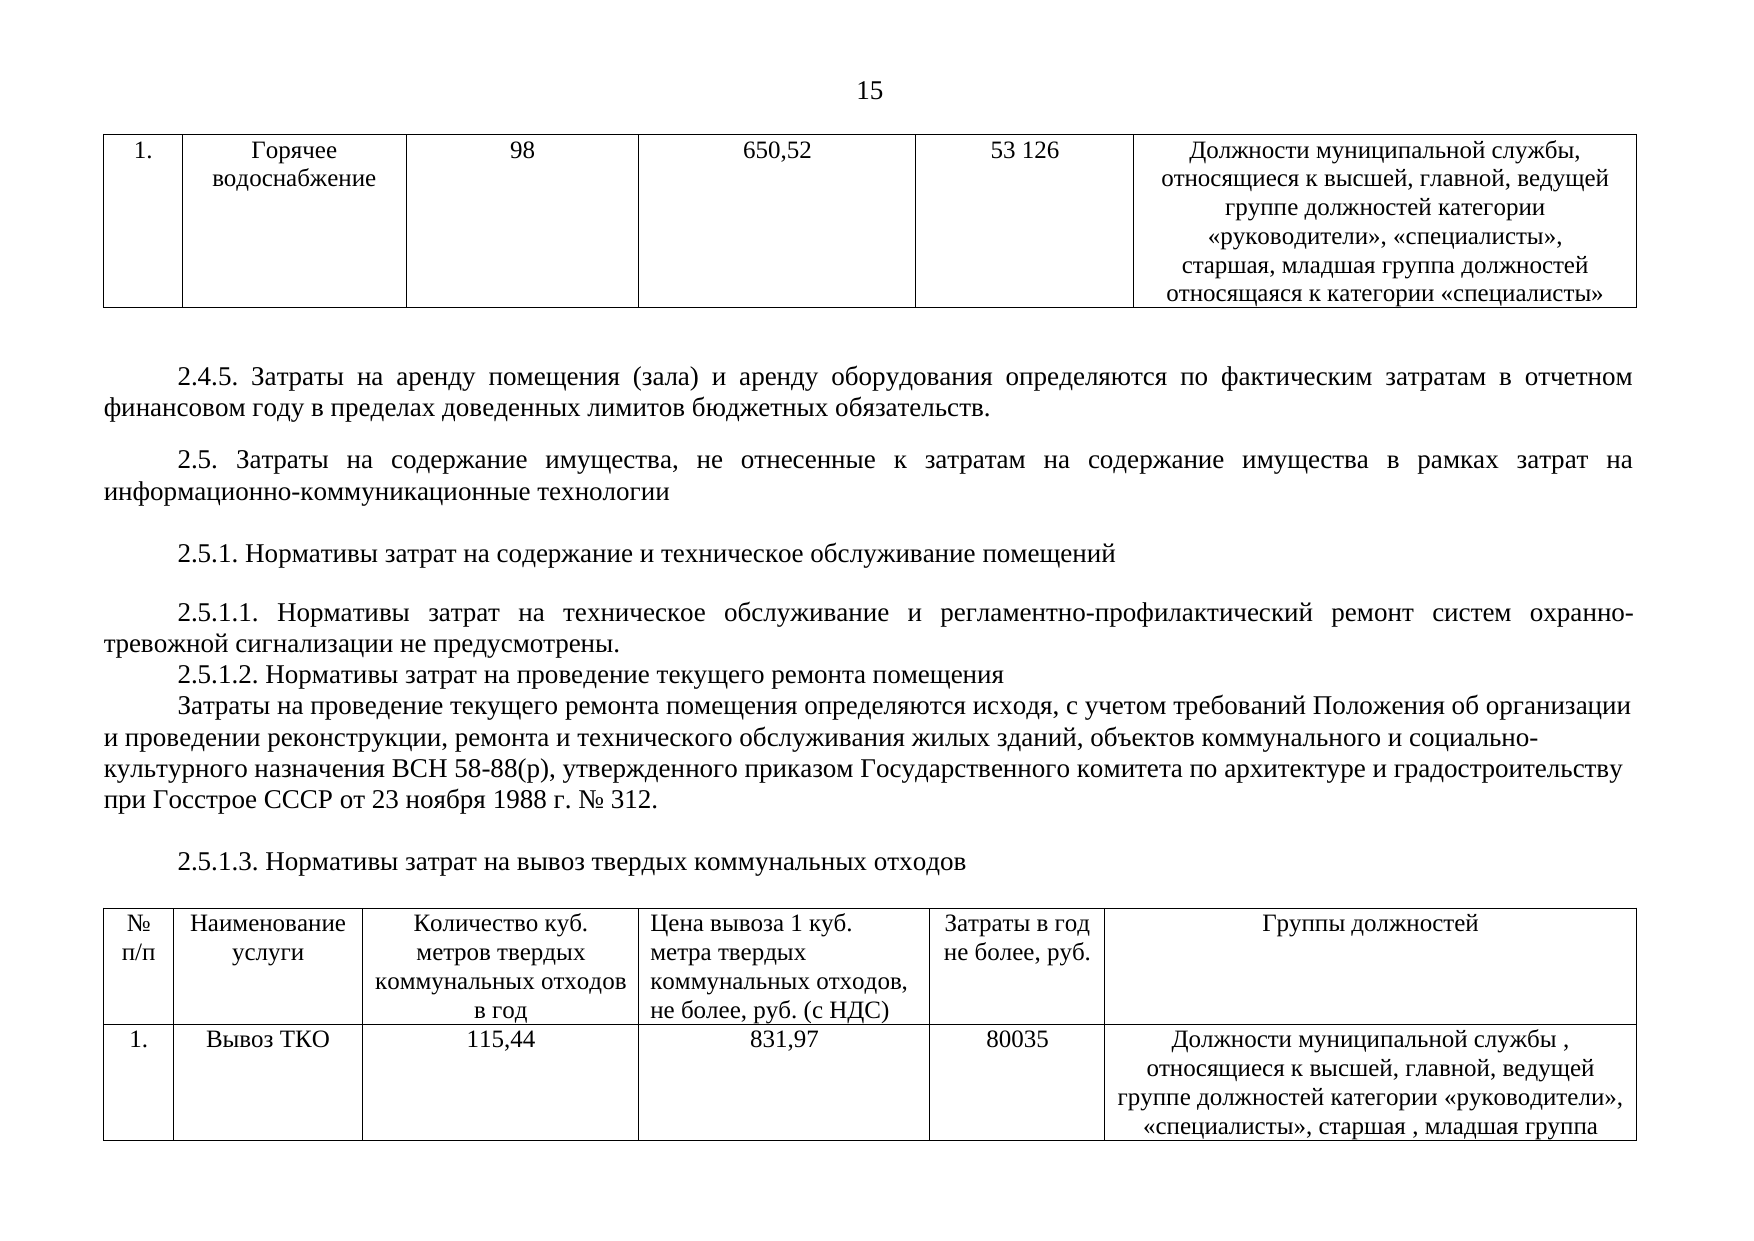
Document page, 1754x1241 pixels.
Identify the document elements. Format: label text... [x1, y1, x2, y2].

text Затраты на проведение текущего ремонта помещения определяются исходя, с учетом требований Положения об организации и проведении реконструкции, ремонта и технического обслуживания жилых зданий, объектов коммунального и социально-культурного назначения ВСН 58-88(р), утвержденного приказом Государственного комитета по архитектуре и градостроительству при Госстрое СССР от 23 ноября 1988 г. № 312. [103, 689, 1636, 814]
table_header Затраты в год не более, руб. [930, 909, 1104, 1023]
table_cell 831,97 [639, 1025, 929, 1139]
text 2.4.5. Затраты на аренду помещения (зала) и аренду оборудования определяются по фактическим затратам в отчетном финансовом году в пределах доведенных лимитов бюджетных обязательств. [103, 360, 1636, 423]
text 2.5. Затраты на содержание имущества, не отнесенные к затратам на содержание имущества в рамках затрат на информационно-коммуникационные технологии [103, 443, 1636, 506]
table_cell 1. [104, 1025, 173, 1139]
table_cell 98 [407, 135, 638, 307]
table_cell 80035 [930, 1025, 1104, 1139]
table_cell 1. [104, 135, 182, 307]
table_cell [1105, 1025, 1636, 1139]
text 2.5.1.1. Нормативы затрат на техническое обслуживание и регламентно-профилактический ремонт систем охранно-тревожной сигнализации не предусмотрены. [103, 596, 1636, 658]
table_cell Вывоз ТКО [174, 1025, 362, 1139]
table_header Наименование услуги [174, 909, 362, 1023]
table_header № п/п [104, 909, 173, 1023]
table_header Группы должностей [1105, 909, 1636, 1023]
text 2.5.1. Нормативы затрат на содержание и техническое обслуживание помещений [103, 537, 1636, 568]
table_cell Горячее водоснабжение [183, 135, 406, 307]
table_cell 53 126 [916, 135, 1133, 307]
table_header Цена вывоза 1 куб. метра твердых коммунальных отходов, не более, руб. (с НДС) [639, 909, 929, 1023]
table_header Количество куб. метров твердых коммунальных отходов в год [363, 909, 638, 1023]
text 2.5.1.3. Нормативы затрат на вывоз твердых коммунальных отходов [103, 845, 1636, 876]
table_cell 650,52 [639, 135, 915, 307]
text 2.5.1.2. Нормативы затрат на проведение текущего ремонта помещения [103, 658, 1636, 689]
table_cell 115,44 [363, 1025, 638, 1139]
